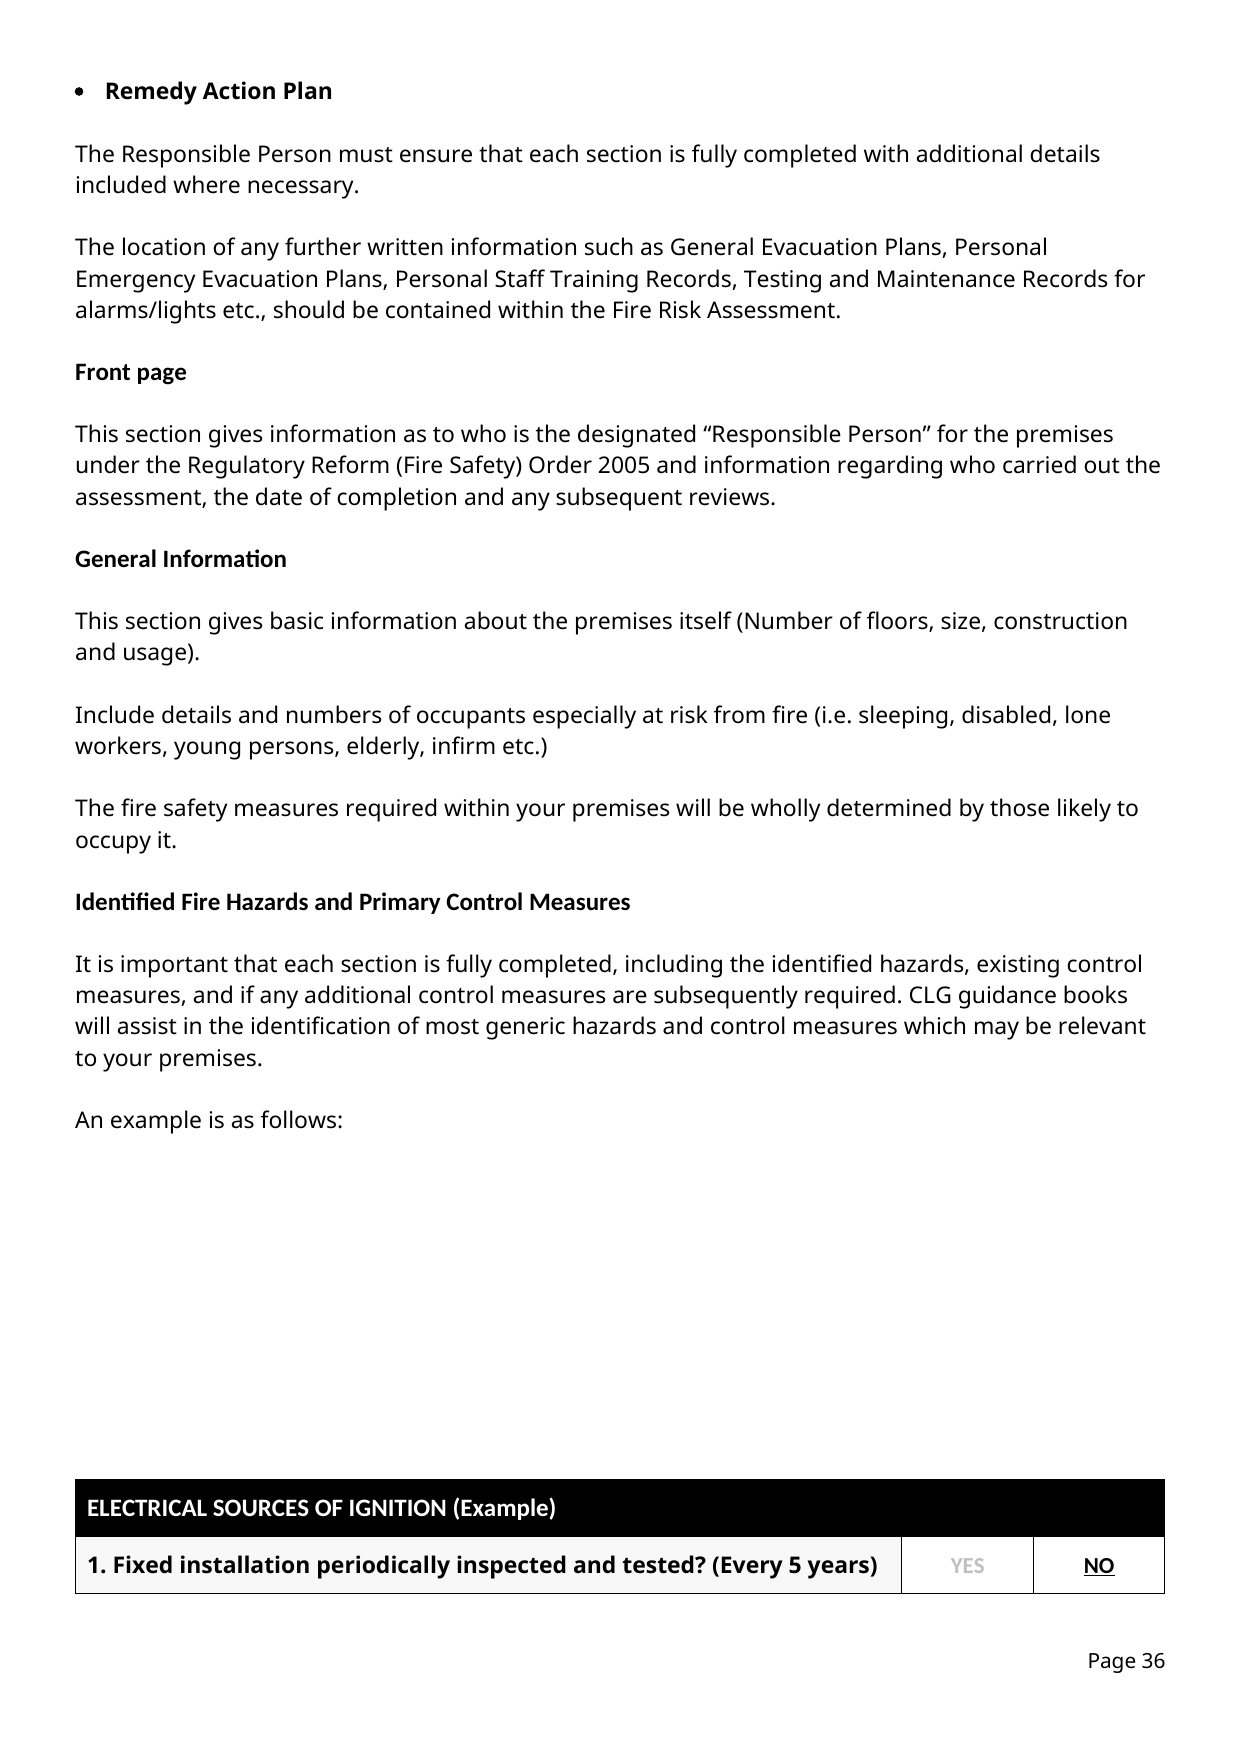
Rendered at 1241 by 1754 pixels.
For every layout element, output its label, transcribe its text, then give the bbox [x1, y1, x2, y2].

list Remedy Action Plan [75, 75, 1165, 106]
text The Responsible Person must ensure that each section is fully completed with additional details included where necessary. [75, 137, 1165, 200]
text General Information [75, 543, 1165, 573]
text The fire safety measures required within your premises will be wholly determined by those likely to occupy it. [75, 792, 1165, 855]
table_cell 1. Fixed installation periodically inspected and tested? (Every 5 years) [76, 1537, 901, 1593]
table_header ELECTRICAL SOURCES OF IGNITION (Example) [76, 1480, 1164, 1536]
table_cell NO [1034, 1537, 1164, 1593]
text This section gives information as to who is the designated “Responsible Person” for the premises under the Regulatory Reform (Fire Safety) Order 2005 and information regarding who carried out the assessment, the date of completion and any subsequent reviews. [75, 418, 1165, 512]
text The location of any further written information such as General Evacuation Plans, Personal Emergency Evacuation Plans, Personal Staff Training Records, Testing and Maintenance Records for alarms/lights etc., should be contained within the Fire Risk Assessment. [75, 231, 1165, 325]
text This section gives basic information about the premises itself (Number of floors, size, construction and usage). [75, 605, 1165, 667]
text An example is as follows: [75, 1104, 1165, 1135]
text Identified Fire Hazards and Primary Control Measures [75, 886, 1165, 917]
text Front page [75, 356, 1165, 387]
table_cell YES [902, 1537, 1033, 1593]
text It is important that each section is fully completed, including the identified hazards, existing control measures, and if any additional control measures are subsequently required. CLG guidance books will assist in the identification of most generic hazards and control measures which may be relevant to your premises. [75, 948, 1165, 1073]
text Include details and numbers of occupants especially at risk from fire (i.e. sleeping, disabled, lone workers, young persons, elderly, infirm etc.) [75, 698, 1165, 761]
